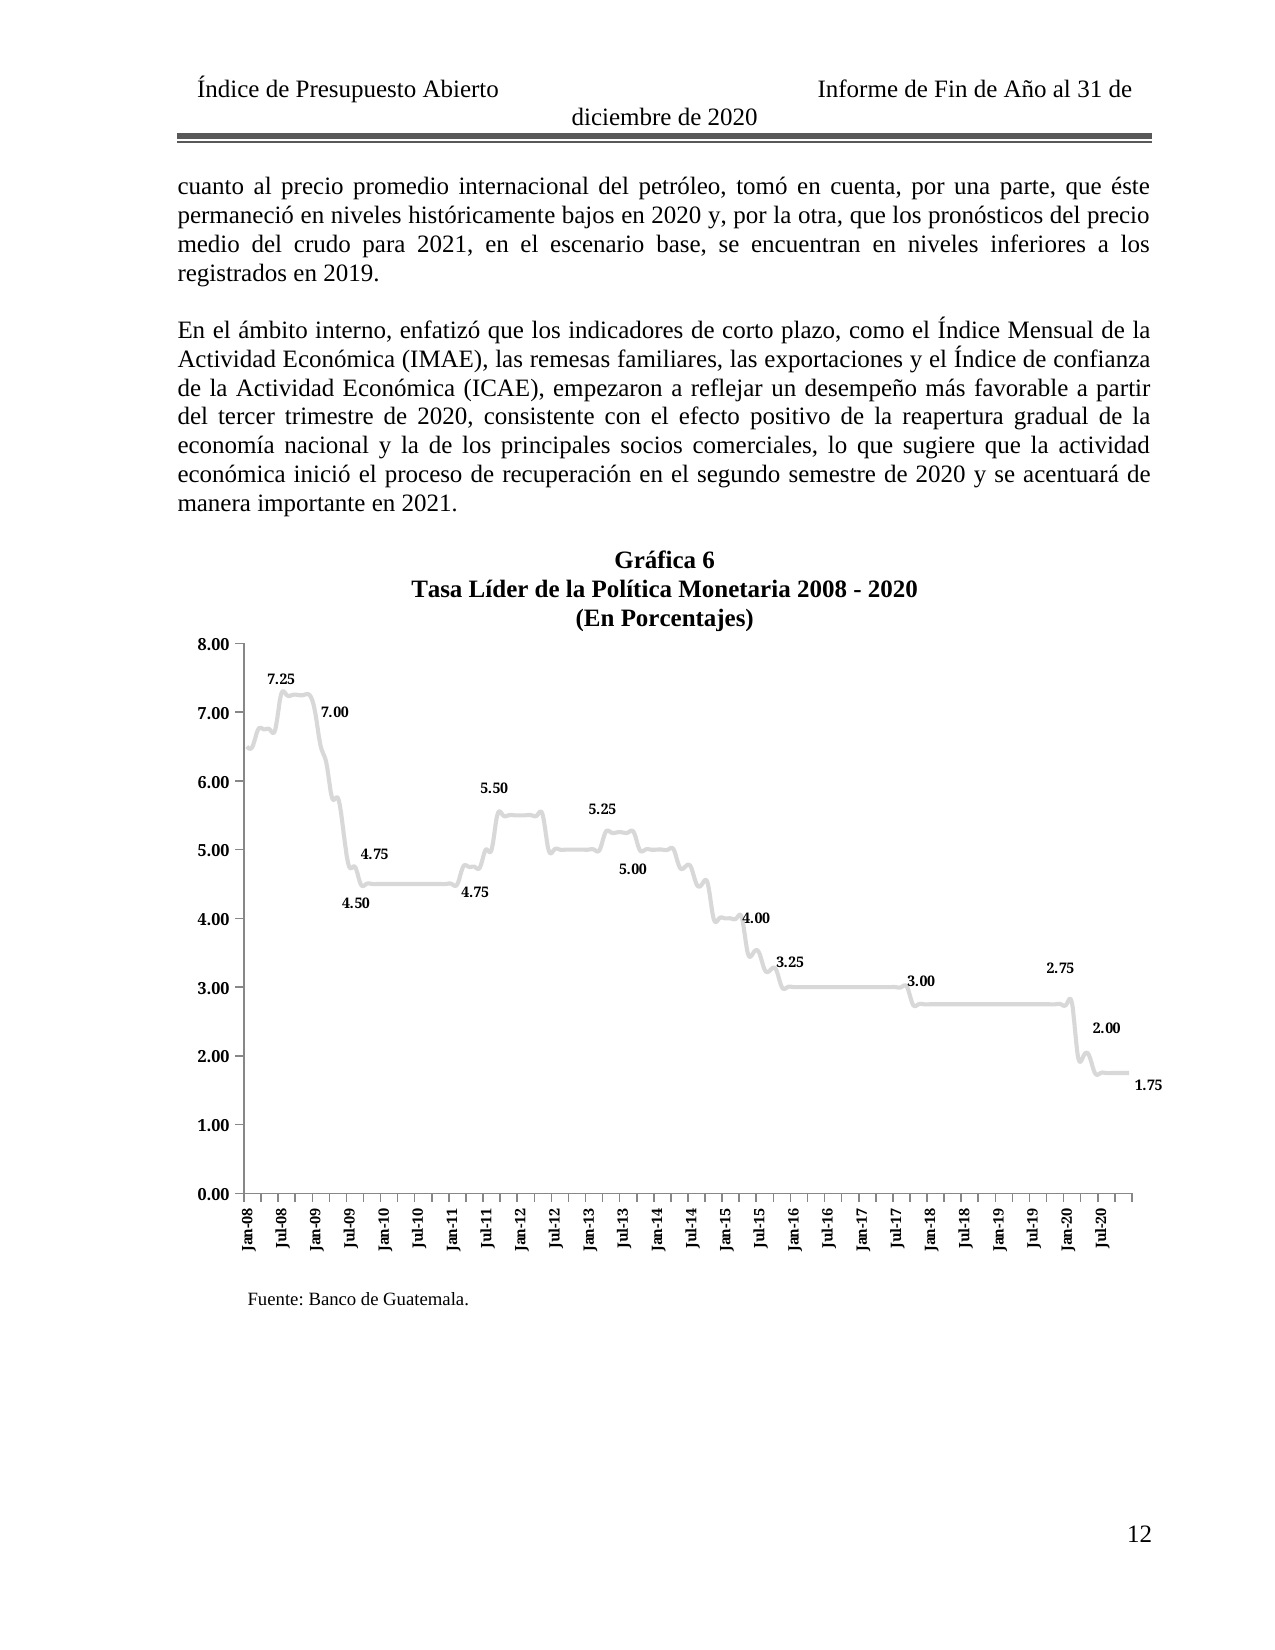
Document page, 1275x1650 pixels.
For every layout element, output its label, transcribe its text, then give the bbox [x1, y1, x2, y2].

text Fuente: Banco de Guatemala. [177, 1288, 1152, 1309]
text Tasa Líder de la Política Monetaria 2008 - 2020 [177, 574, 1152, 603]
text (En Porcentajes) [177, 603, 1152, 631]
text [177, 171, 1152, 286]
text En el ámbito interno, enfatizó que los indicadores de corto plazo, como el Índice Mensual de la Actividad Económica (IMAE), las remesas familiares, las exportaciones y el Índice de confianza de la Actividad Económica (ICAE), empezaron a reflejar un desempeño más favorable a partir del tercer trimestre de 2020, consistente con el efecto positivo de la reapertura gradual de la economía nacional y la de los principales socios comerciales, lo que sugiere que la actividad económica inició el proceso de recuperación en el segundo semestre de 2020 y se acentuará de manera importante en 2021. [177, 315, 1152, 516]
text Gráfica 6 [177, 545, 1152, 574]
